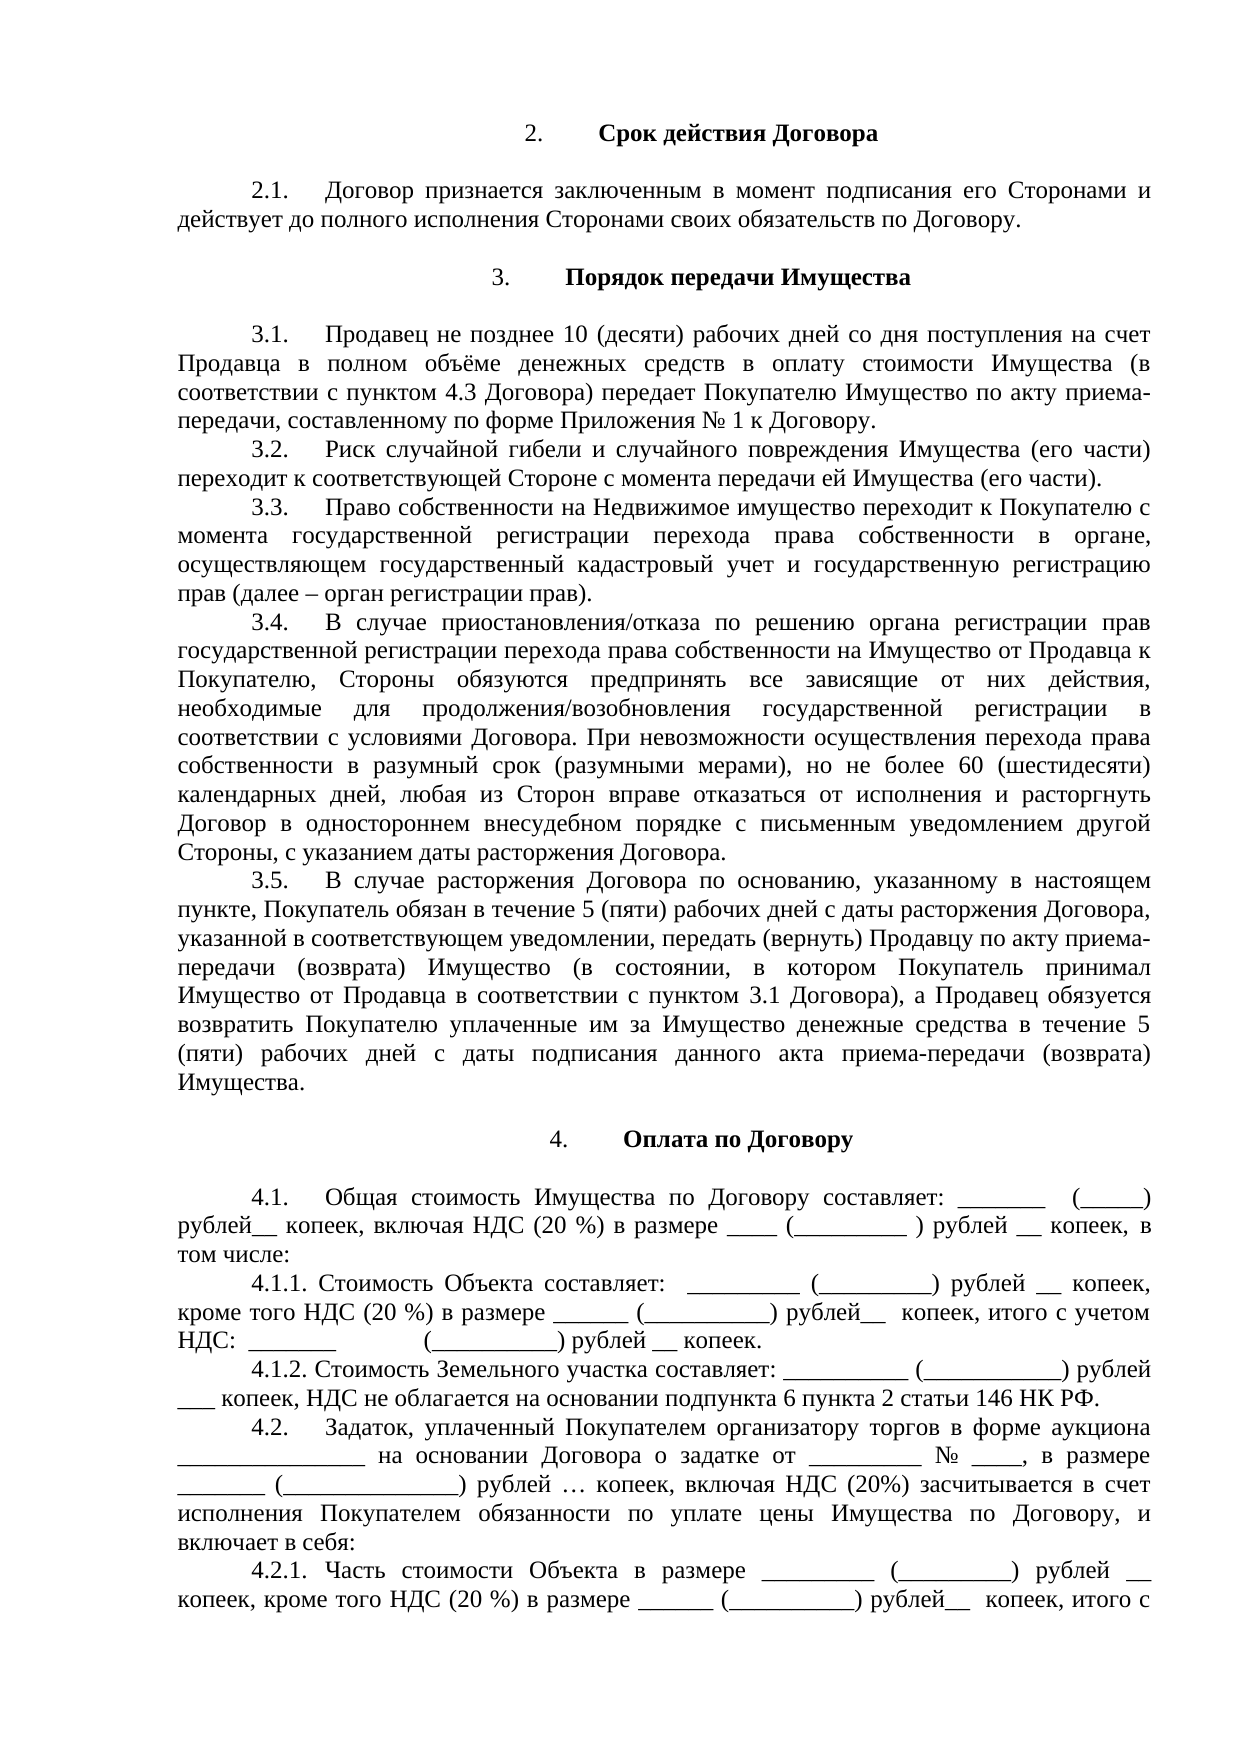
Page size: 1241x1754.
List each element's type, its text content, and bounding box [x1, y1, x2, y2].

text 4.1.2. Стоимость Земельного участка составляет: __________ (___________) рублей ___ копеек, НДС не облагается на основании подпункта 6 пункта 2 статьи 146 НК РФ. [177, 1354, 1152, 1412]
list Общая стоимость Имущества по Договору составляет: _______ (_____) рублей__ копеек, включая НДС (20 %) в размере ____ (_________ ) рублей __ копеек, в том числе: [177, 1182, 1152, 1268]
list Оплата по Договору [177, 1124, 1152, 1153]
list В случае расторжения Договора по основанию, указанному в настоящем пункте, Покупатель обязан в течение 5 (пяти) рабочих дней с даты расторжения Договора, указанной в соответствующем уведомлении, передать (вернуть) Продавцу по акту приема-передачи (возврата) Имущество (в состоянии, в котором Покупатель принимал Имущество от Продавца в соответствии с пунктом 3.1 Договора), а Продавец обязуется возвратить Покупателю уплаченные им за Имущество денежные средства в течение 5 (пяти) рабочих дней с даты подписания данного акта приема-передачи (возврата) Имущества. [177, 866, 1152, 1096]
list Срок действия Договора [177, 118, 1152, 147]
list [177, 1556, 1152, 1613]
list Риск случайной гибели и случайного повреждения Имущества (его части) переходит к соответствующей Стороне с момента передачи ей Имущества (его части). [177, 434, 1152, 492]
list В случае приостановления/отказа по решению органа регистрации прав государственной регистрации перехода права собственности на Имущество от Продавца к Покупателю, Стороны обязуются предпринять все зависящие от них действия, необходимые для продолжения/возобновления государственной регистрации в соответствии с условиями Договора. При невозможности осуществления перехода права собственности в разумный срок (разумными мерами), но не более 60 (шестидесяти) календарных дней, любая из Сторон вправе отказаться от исполнения и расторгнуть Договор в одностороннем внесудебном порядке с письменным уведомлением другой Стороны, с указанием даты расторжения Договора. [177, 607, 1152, 866]
list Продавец не позднее 10 (десяти) рабочих дней со дня поступления на счет Продавца в полном объёме денежных средств в оплату стоимости Имущества (в соответствии с пунктом 4.3 Договора) передает Покупателю Имущество по акту приема-передачи, составленному по форме Приложения № 1 к Договору. [177, 319, 1152, 434]
text 4.1.1. Стоимость Объекта составляет: _________ (_________) рублей __ копеек, кроме того НДС (20 %) в размере ______ (__________) рублей__ копеек, итого с учетом НДС: _______ (__________) рублей __ копеек. [177, 1268, 1152, 1354]
list Задаток, уплаченный Покупателем организатору торгов в форме аукциона _______________ на основании Договора о задатке от _________ № ____, в размере _______ (______________) рублей … копеек, включая НДС (20%) засчитывается в счет исполнения Покупателем обязанности по уплате цены Имущества по Договору, и включает в себя: [177, 1412, 1152, 1556]
list Договор признается заключенным в момент подписания его Сторонами и действует до полного исполнения Сторонами своих обязательств по Договору. [177, 176, 1152, 233]
list Право собственности на Недвижимое имущество переходит к Покупателю с момента государственной регистрации перехода права собственности в органе, осуществляющем государственный кадастровый учет и государственную регистрацию прав (далее – орган регистрации прав). [177, 492, 1152, 607]
list Порядок передачи Имущества [177, 262, 1152, 291]
